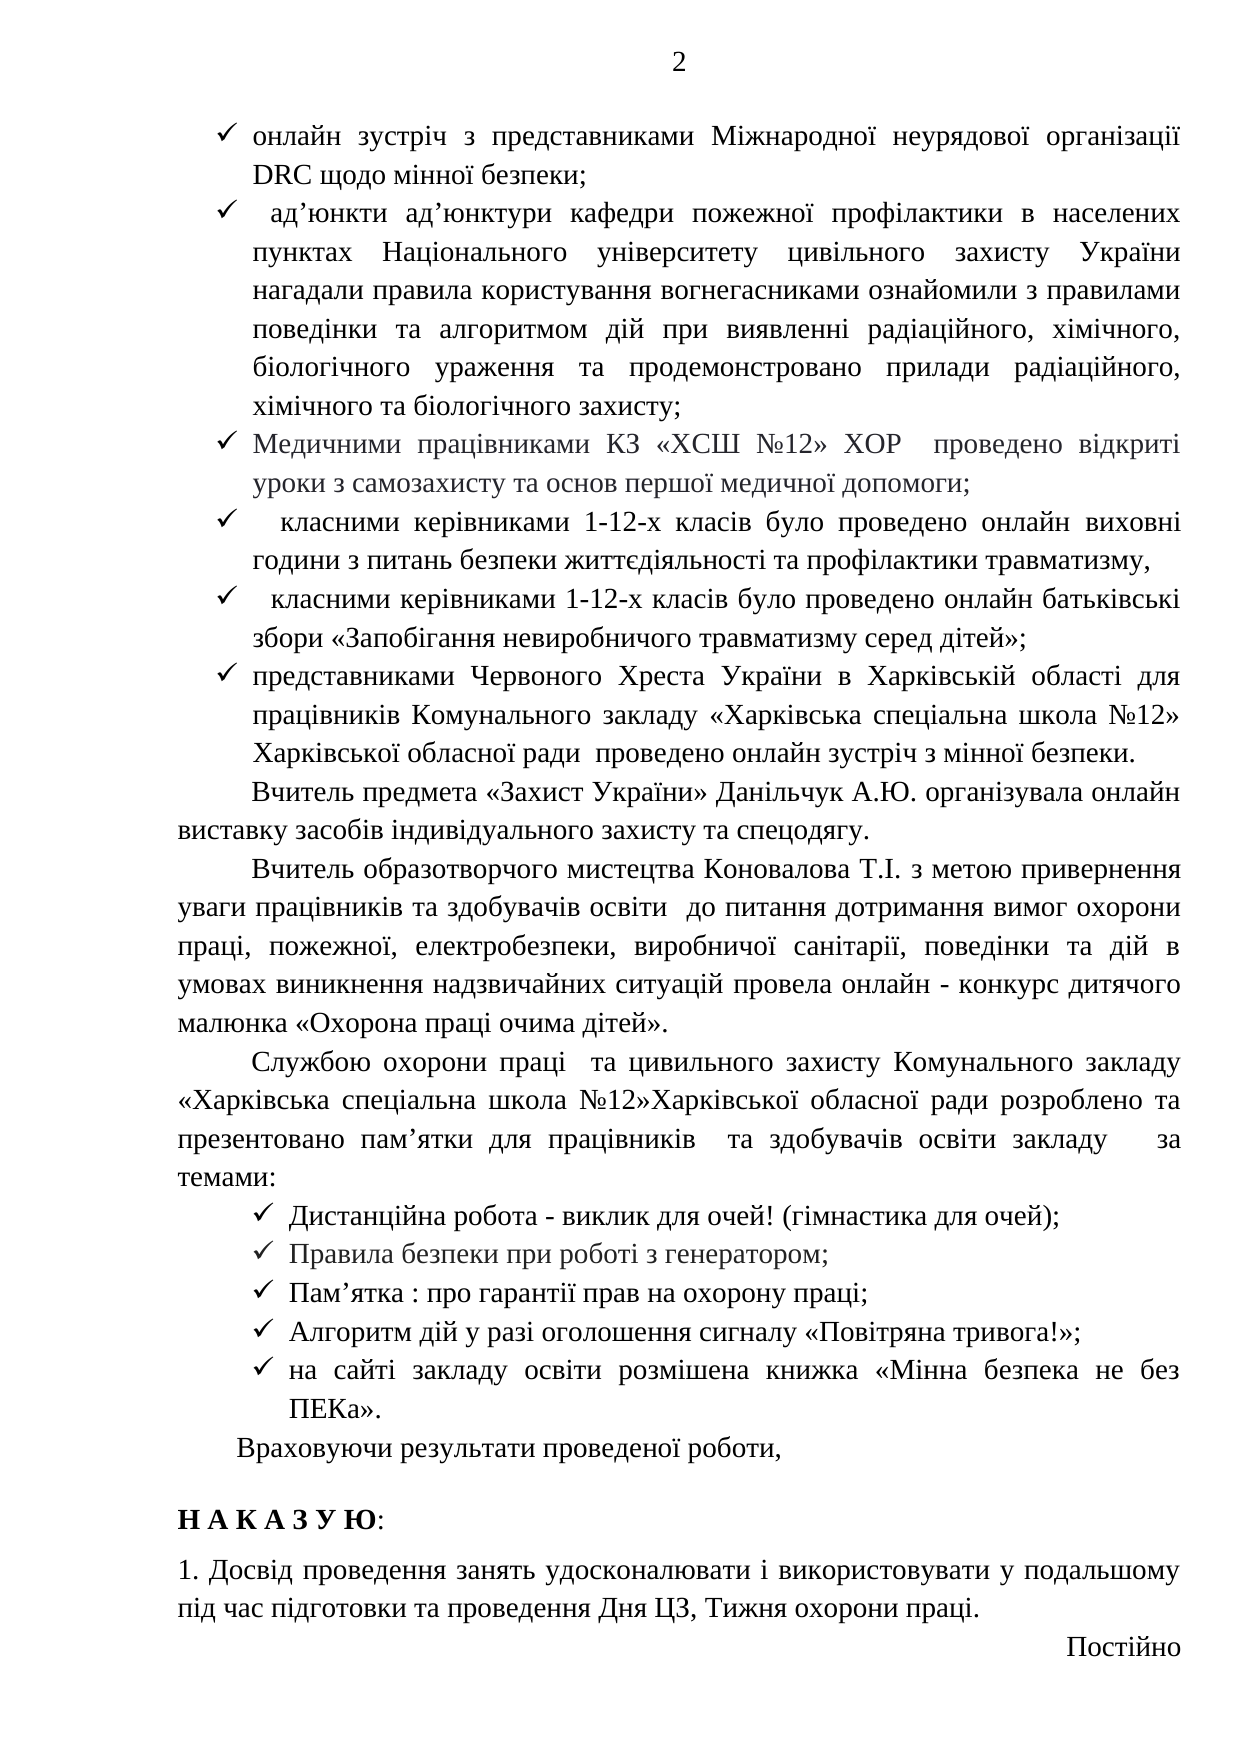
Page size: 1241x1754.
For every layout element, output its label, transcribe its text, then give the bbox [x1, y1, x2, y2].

list онлайн зустріч з представниками Міжнародної неурядової організації DRC щодо мінної безпеки; [215, 118, 1181, 190]
list Дистанційна робота - виклик для очей! (гімнастика для очей); [251, 1198, 1181, 1232]
list класними керівниками 1-12-х класів було проведено онлайн виховні години з питань безпеки життєдіяльності та профілактики травматизму, [215, 504, 1181, 576]
list Медичними працівниками КЗ «ХСШ №12» ХОР проведено відкриті уроки з самозахисту та основ першої медичної допомоги; [215, 427, 1181, 499]
text Н А К А З У Ю: [177, 1502, 1181, 1535]
list класними керівниками 1-12-х класів було проведено онлайн батьківські збори «Запобігання невиробничого травматизму серед дітей»; [215, 581, 1181, 653]
list на сайті закладу освіти розмішена книжка «Мінна безпека не без ПЕКа». [251, 1352, 1181, 1425]
list Пам’ятка : про гарантії прав на охорону праці; [251, 1275, 1181, 1309]
list Алгоритм дій у разі оголошення сигналу «Повітряна тривога!»; [251, 1314, 1181, 1347]
text Постійно [177, 1629, 1181, 1663]
text 1. Досвід проведення занять удосконалювати і використовувати у подальшому під час підготовки та проведення Дня ЦЗ, Тижня охорони праці. [177, 1552, 1181, 1624]
text Враховуючи результати проведеної роботи, [177, 1430, 1181, 1463]
text Вчитель образотворчого мистецтва Коновалова Т.І. з метою привернення уваги працівників та здобувачів освіти до питання дотримання вимог охорони праці, пожежної, електробезпеки, виробничої санітарії, поведінки та дій в умовах виникнення надзвичайних ситуацій провела онлайн - конкурс дитячого малюнка «Охорона праці очима дітей». [177, 851, 1181, 1039]
text Службою охорони праці та цивильного захисту Комунального закладу «Харківська спеціальна школа №12»Харківської обласної ради розроблено та презентовано пам’ятки для працівників та здобувачів освіти закладу за темами: [177, 1044, 1181, 1193]
text Вчитель предмета «Захист України» Данільчук А.Ю. організувала онлайн виставку засобів індивідуального захисту та спецодягу. [177, 774, 1181, 846]
list Правила безпеки при роботі з генератором; [251, 1237, 1181, 1270]
list представниками Червоного Хреста України в Харківській області для працівників Комунального закладу «Харківська спеціальна школа №12» Харківської обласної ради проведено онлайн зустріч з мінної безпеки. [215, 658, 1181, 769]
list ад’юнкти ад’юнктури кафедри пожежної профілактики в населених пунктах Національного університету цивільного захисту України нагадали правила користування вогнегасниками ознайомили з правилами поведінки та алгоритмом дій при виявленні радіаційного, хімічного, біологічного ураження та продемонстровано прилади радіаційного, хімічного та біологічного захисту; [215, 195, 1181, 422]
